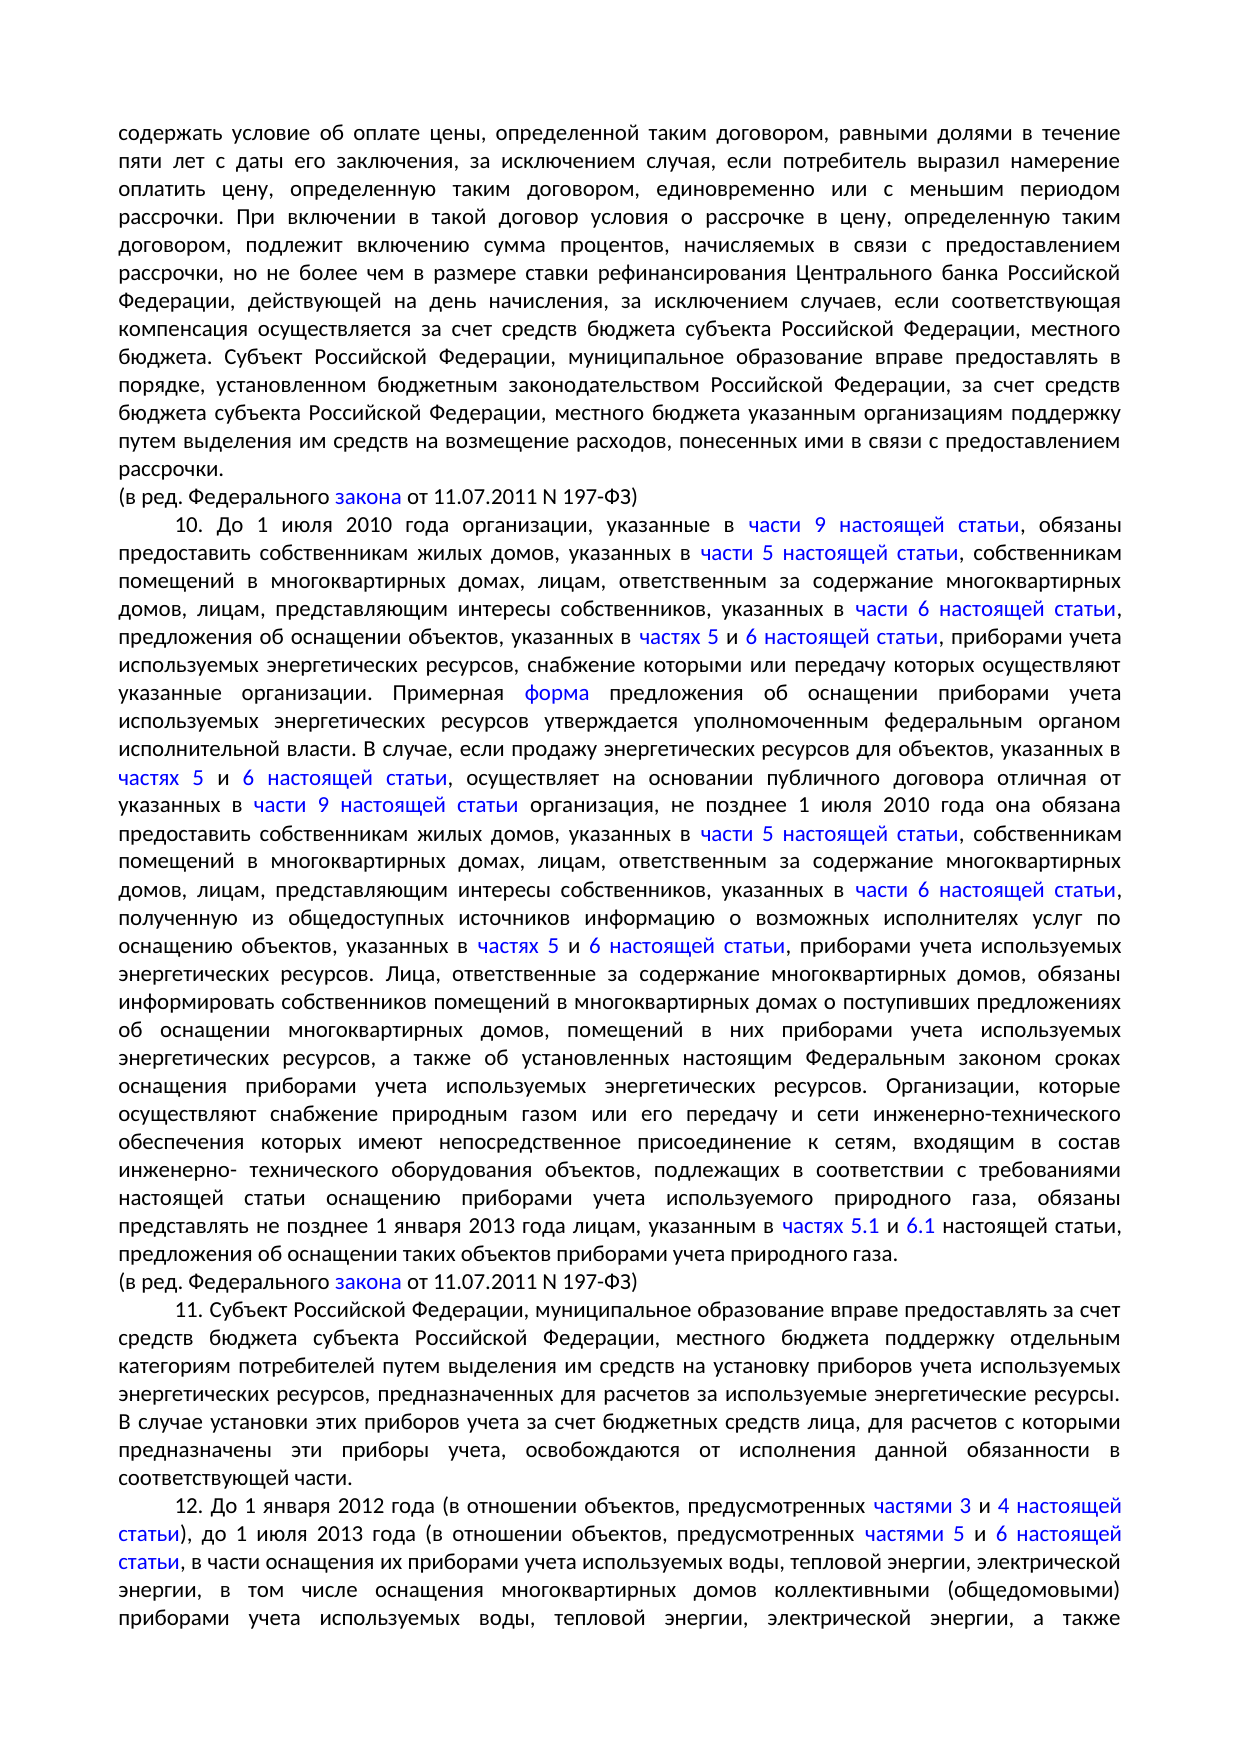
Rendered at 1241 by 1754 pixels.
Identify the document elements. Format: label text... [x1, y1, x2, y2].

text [118, 118, 1122, 482]
text 10. До 1 июля 2010 года организации, указанные в части 9 настоящей статьи, обязаны предоставить собственникам жилых домов, указанных в части 5 настоящей статьи, собственникам помещений в многоквартирных домах, лицам, ответственным за содержание многоквартирных домов, лицам, представляющим интересы собственников, указанных в части 6 настоящей статьи, предложения об оснащении объектов, указанных в частях 5 и 6 настоящей статьи, приборами учета используемых энергетических ресурсов, снабжение которыми или передачу которых осуществляют указанные организации. Примерная форма предложения об оснащении приборами учета используемых энергетических ресурсов утверждается уполномоченным федеральным органом исполнительной власти. В случае, если продажу энергетических ресурсов для объектов, указанных в частях 5 и 6 настоящей статьи, осуществляет на основании публичного договора отличная от указанных в части 9 настоящей статьи организация, не позднее 1 июля 2010 года она обязана предоставить собственникам жилых домов, указанных в части 5 настоящей статьи, собственникам помещений в многоквартирных домах, лицам, ответственным за содержание многоквартирных домов, лицам, представляющим интересы собственников, указанных в части 6 настоящей статьи, полученную из общедоступных источников информацию о возможных исполнителях услуг по оснащению объектов, указанных в частях 5 и 6 настоящей статьи, приборами учета используемых энергетических ресурсов. Лица, ответственные за содержание многоквартирных домов, обязаны информировать собственников помещений в многоквартирных домах о поступивших предложениях об оснащении многоквартирных домов, помещений в них приборами учета используемых энергетических ресурсов, а также об установленных настоящим Федеральным законом сроках оснащения приборами учета используемых энергетических ресурсов. Организации, которые осуществляют снабжение природным газом или его передачу и сети инженерно-технического обеспечения которых имеют непосредственное присоединение к сетям, входящим в состав инженерно- технического оборудования объектов, подлежащих в соответствии с требованиями настоящей статьи оснащению приборами учета используемого природного газа, обязаны представлять не позднее 1 января 2013 года лицам, указанным в частях 5.1 и 6.1 настоящей статьи, предложения об оснащении таких объектов приборами учета природного газа. [118, 510, 1122, 1267]
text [118, 1491, 1122, 1631]
text (в ред. Федерального закона от 11.07.2011 N 197-ФЗ) [118, 1267, 1122, 1295]
text 11. Субъект Российской Федерации, муниципальное образование вправе предоставлять за счет средств бюджета субъекта Российской Федерации, местного бюджета поддержку отдельным категориям потребителей путем выделения им средств на установку приборов учета используемых энергетических ресурсов, предназначенных для расчетов за используемые энергетические ресурсы. В случае установки этих приборов учета за счет бюджетных средств лица, для расчетов с которыми предназначены эти приборы учета, освобождаются от исполнения данной обязанности в соответствующей части. [118, 1295, 1122, 1491]
text (в ред. Федерального закона от 11.07.2011 N 197-ФЗ) [118, 482, 1122, 510]
